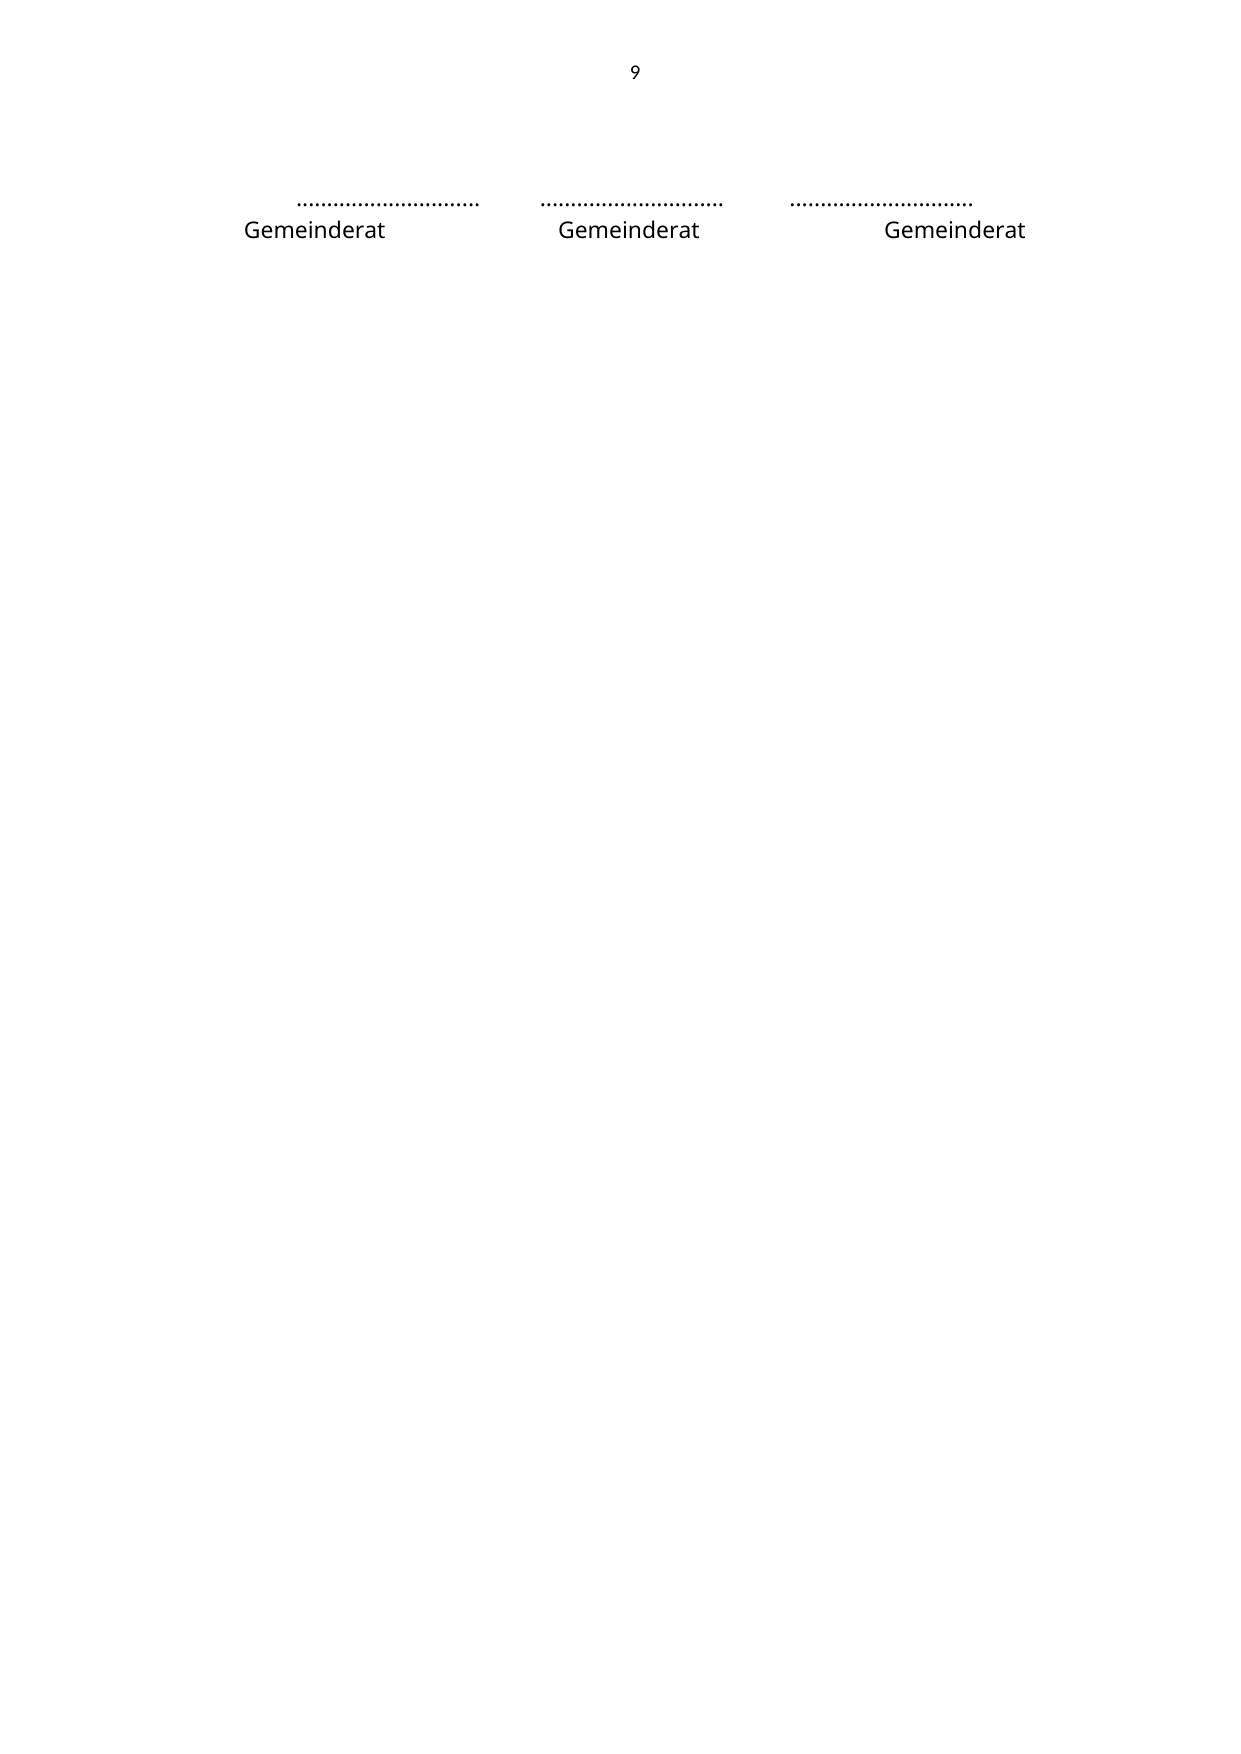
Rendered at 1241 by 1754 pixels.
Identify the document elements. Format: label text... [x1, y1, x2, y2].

text Gemeinderat Gemeinderat Gemeinderat [118, 214, 1152, 245]
text .............................. .............................. .............................. [118, 182, 1152, 214]
